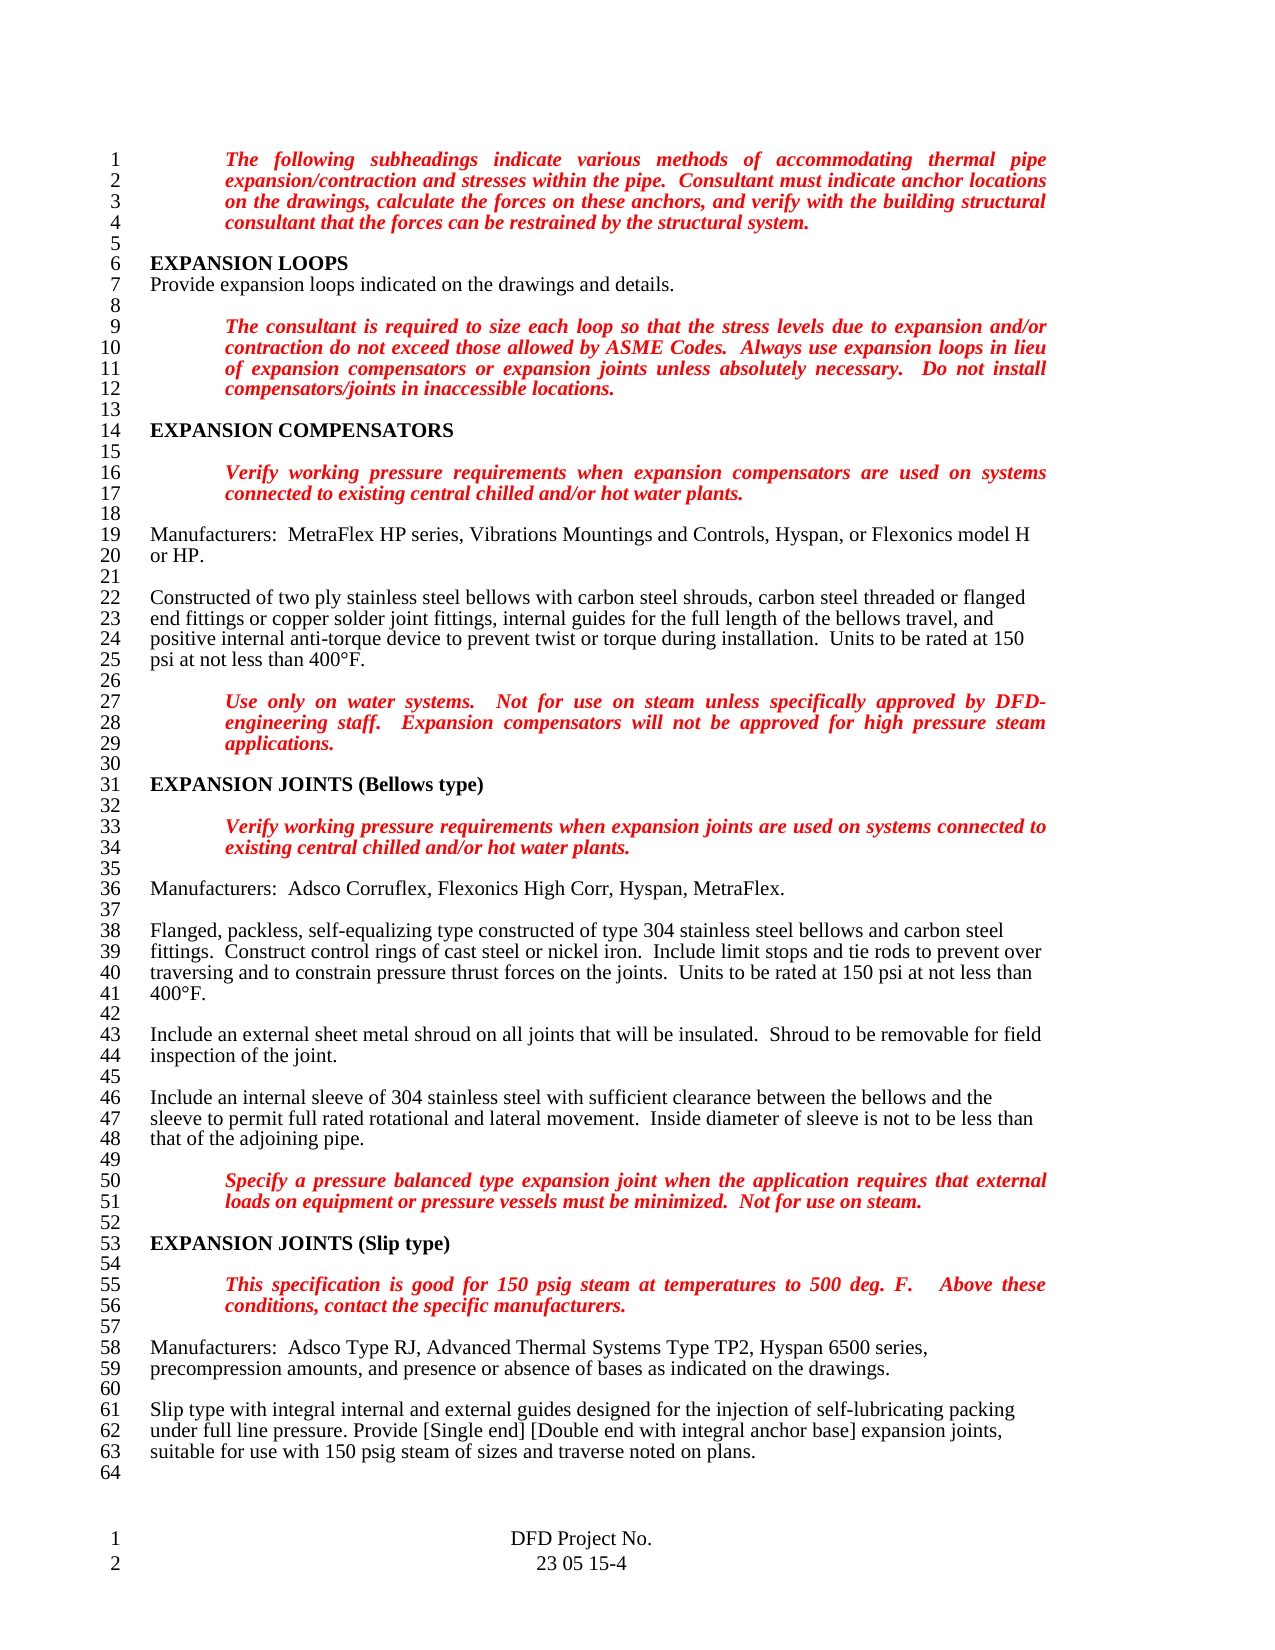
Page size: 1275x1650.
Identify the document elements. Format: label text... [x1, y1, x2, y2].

text Specify a pressure balanced type expansion joint when the application requires that external loads on equipment or pressure vessels must be minimized. Not for use on steam. [225, 1171, 1050, 1212]
text Include an external sheet metal shroud on all joints that will be insulated. Shroud to be removable for field inspection of the joint. [150, 1025, 1050, 1067]
text Flanged, packless, self-equalizing type constructed of type 304 stainless steel bellows and carbon steel fittings. Construct control rings of cast steel or nickel iron. Include limit stops and tie rods to prevent over traversing and to constrain pressure thrust forces on the joints. Units to be rated at 150 psi at not less than 400°F. [150, 921, 1050, 1004]
text Constructed of two ply stainless steel bellows with carbon steel shrouds, carbon steel threaded or flanged end fittings or copper solder joint fittings, internal guides for the full length of the bellows travel, and positive internal anti-torque device to prevent twist or torque during installation. Units to be rated at 150 psi at not less than 400°F. [150, 587, 1050, 671]
text EXPANSION JOINTS (Bellows type) [150, 775, 1050, 796]
text Verify working pressure requirements when expansion compensators are used on systems connected to existing central chilled and/or hot water plants. [225, 462, 1050, 504]
text Verify working pressure requirements when expansion joints are used on systems connected to existing central chilled and/or hot water plants. [225, 817, 1050, 858]
text Use only on water systems. Not for use on steam unless specifically approved by DFD-engineering staff. Expansion compensators will not be approved for high pressure steam applications. [225, 692, 1050, 754]
text EXPANSION LOOPS [150, 254, 1050, 275]
text Manufacturers: MetraFlex HP series, Vibrations Mountings and Controls, Hyspan, or Flexonics model H or HP. [150, 525, 1050, 567]
text EXPANSION JOINTS (Slip type) [150, 1233, 1050, 1254]
text EXPANSION COMPENSATORS [150, 421, 1050, 442]
text Manufacturers: Adsco Type RJ, Advanced Thermal Systems Type TP2, Hyspan 6500 series, precompression amounts, and presence or absence of bases as indicated on the drawings. [150, 1337, 1050, 1379]
text Manufacturers: Adsco Corruflex, Flexonics High Corr, Hyspan, MetraFlex. [150, 879, 1050, 900]
text Include an internal sleeve of 304 stainless steel with sufficient clearance between the bellows and the sleeve to permit full rated rotational and lateral movement. Inside diameter of sleeve is not to be less than that of the adjoining pipe. [150, 1087, 1050, 1150]
text This specification is good for 150 psig steam at temperatures to 500 deg. F. Above these conditions, contact the specific manufacturers. [225, 1275, 1050, 1317]
text Provide expansion loops indicated on the drawings and details. [150, 275, 1050, 296]
text The following subheadings indicate various methods of accommodating thermal pipe expansion/contraction and stresses within the pipe. Consultant must indicate anchor locations on the drawings, calculate the forces on these anchors, and verify with the building structural consultant that the forces can be restrained by the structural system. [225, 150, 1050, 233]
text The consultant is required to size each loop so that the stress levels due to expansion and/or contraction do not exceed those allowed by ASME Codes. Always use expansion loops in lieu of expansion compensators or expansion joints unless absolutely necessary. Do not install compensators/joints in inaccessible locations. [225, 317, 1050, 400]
text Slip type with integral internal and external guides designed for the injection of self-lubricating packing under full line pressure. Provide [Single end] [Double end with integral anchor base] expansion joints, suitable for use with 150 psig steam of sizes and traverse noted on plans. [150, 1400, 1050, 1462]
